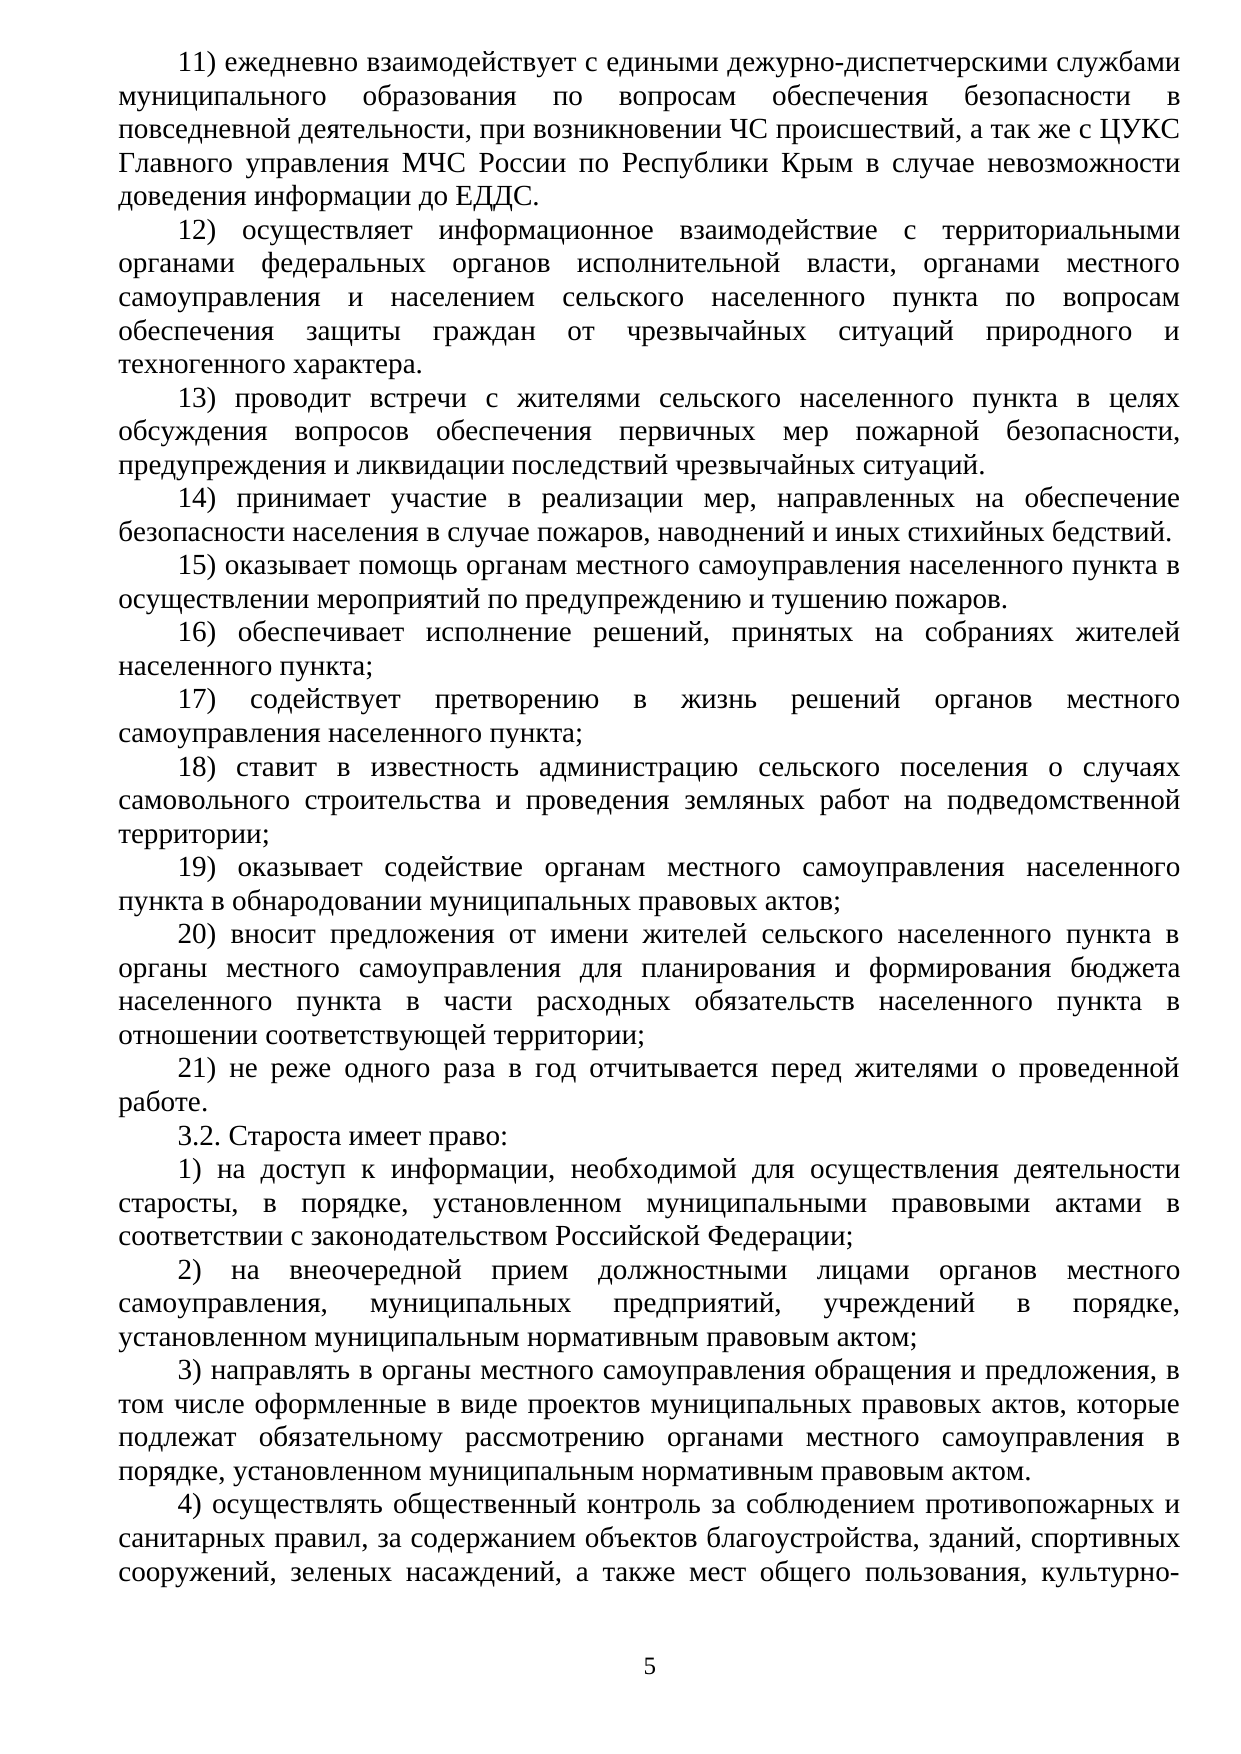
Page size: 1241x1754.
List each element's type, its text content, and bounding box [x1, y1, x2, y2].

text 19) оказывает содействие органам местного самоуправления населенного пункта в обнародовании муниципальных правовых актов; [118, 849, 1181, 916]
text 1) на доступ к информации, необходимой для осуществления деятельности старосты, в порядке, установленном муниципальными правовыми актами в соответствии с законодательством Российской Федерации; [118, 1151, 1181, 1252]
text 20) вносит предложения от имени жителей сельского населенного пункта в органы местного самоуправления для планирования и формирования бюджета населенного пункта в части расходных обязательств населенного пункта в отношении соответствующей территории; [118, 916, 1181, 1051]
text 21) не реже одного раза в год отчитывается перед жителями о проведенной работе. [118, 1051, 1181, 1118]
text 18) ставит в известность администрацию сельского поселения о случаях самовольного строительства и проведения земляных работ на подведомственной территории; [118, 749, 1181, 849]
text 2) на внеочередной прием должностными лицами органов местного самоуправления, муниципальных предприятий, учреждений в порядке, установленном муниципальным нормативным правовым актом; [118, 1252, 1181, 1352]
text 11) ежедневно взаимодействует с едиными дежурно-диспетчерскими службами муниципального образования по вопросам обеспечения безопасности в повседневной деятельности, при возникновении ЧС происшествий, а так же с ЦУКС Главного управления МЧС России по Республики Крым в случае невозможности доведения информации до ЕДДС. [118, 44, 1181, 212]
text 12) осуществляет информационное взаимодействие с территориальными органами федеральных органов исполнительной власти, органами местного самоуправления и населением сельского населенного пункта по вопросам обеспечения защиты граждан от чрезвычайных ситуаций природного и техногенного характера. [118, 212, 1181, 380]
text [118, 1487, 1181, 1587]
text 17) содействует претворению в жизнь решений органов местного самоуправления населенного пункта; [118, 682, 1181, 749]
text 16) обеспечивает исполнение решений, принятых на собраниях жителей населенного пункта; [118, 614, 1181, 682]
text 14) принимает участие в реализации мер, направленных на обеспечение безопасности населения в случае пожаров, наводнений и иных стихийных бедствий. [118, 480, 1181, 547]
text 3) направлять в органы местного самоуправления обращения и предложения, в том числе оформленные в виде проектов муниципальных правовых актов, которые подлежат обязательному рассмотрению органами местного самоуправления в порядке, установленном муниципальным нормативным правовым актом. [118, 1352, 1181, 1487]
text 3.2. Староста имеет право: [118, 1118, 1181, 1151]
text 15) оказывает помощь органам местного самоуправления населенного пункта в осуществлении мероприятий по предупреждению и тушению пожаров. [118, 547, 1181, 614]
text 13) проводит встречи с жителями сельского населенного пункта в целях обсуждения вопросов обеспечения первичных мер пожарной безопасности, предупреждения и ликвидации последствий чрезвычайных ситуаций. [118, 380, 1181, 480]
